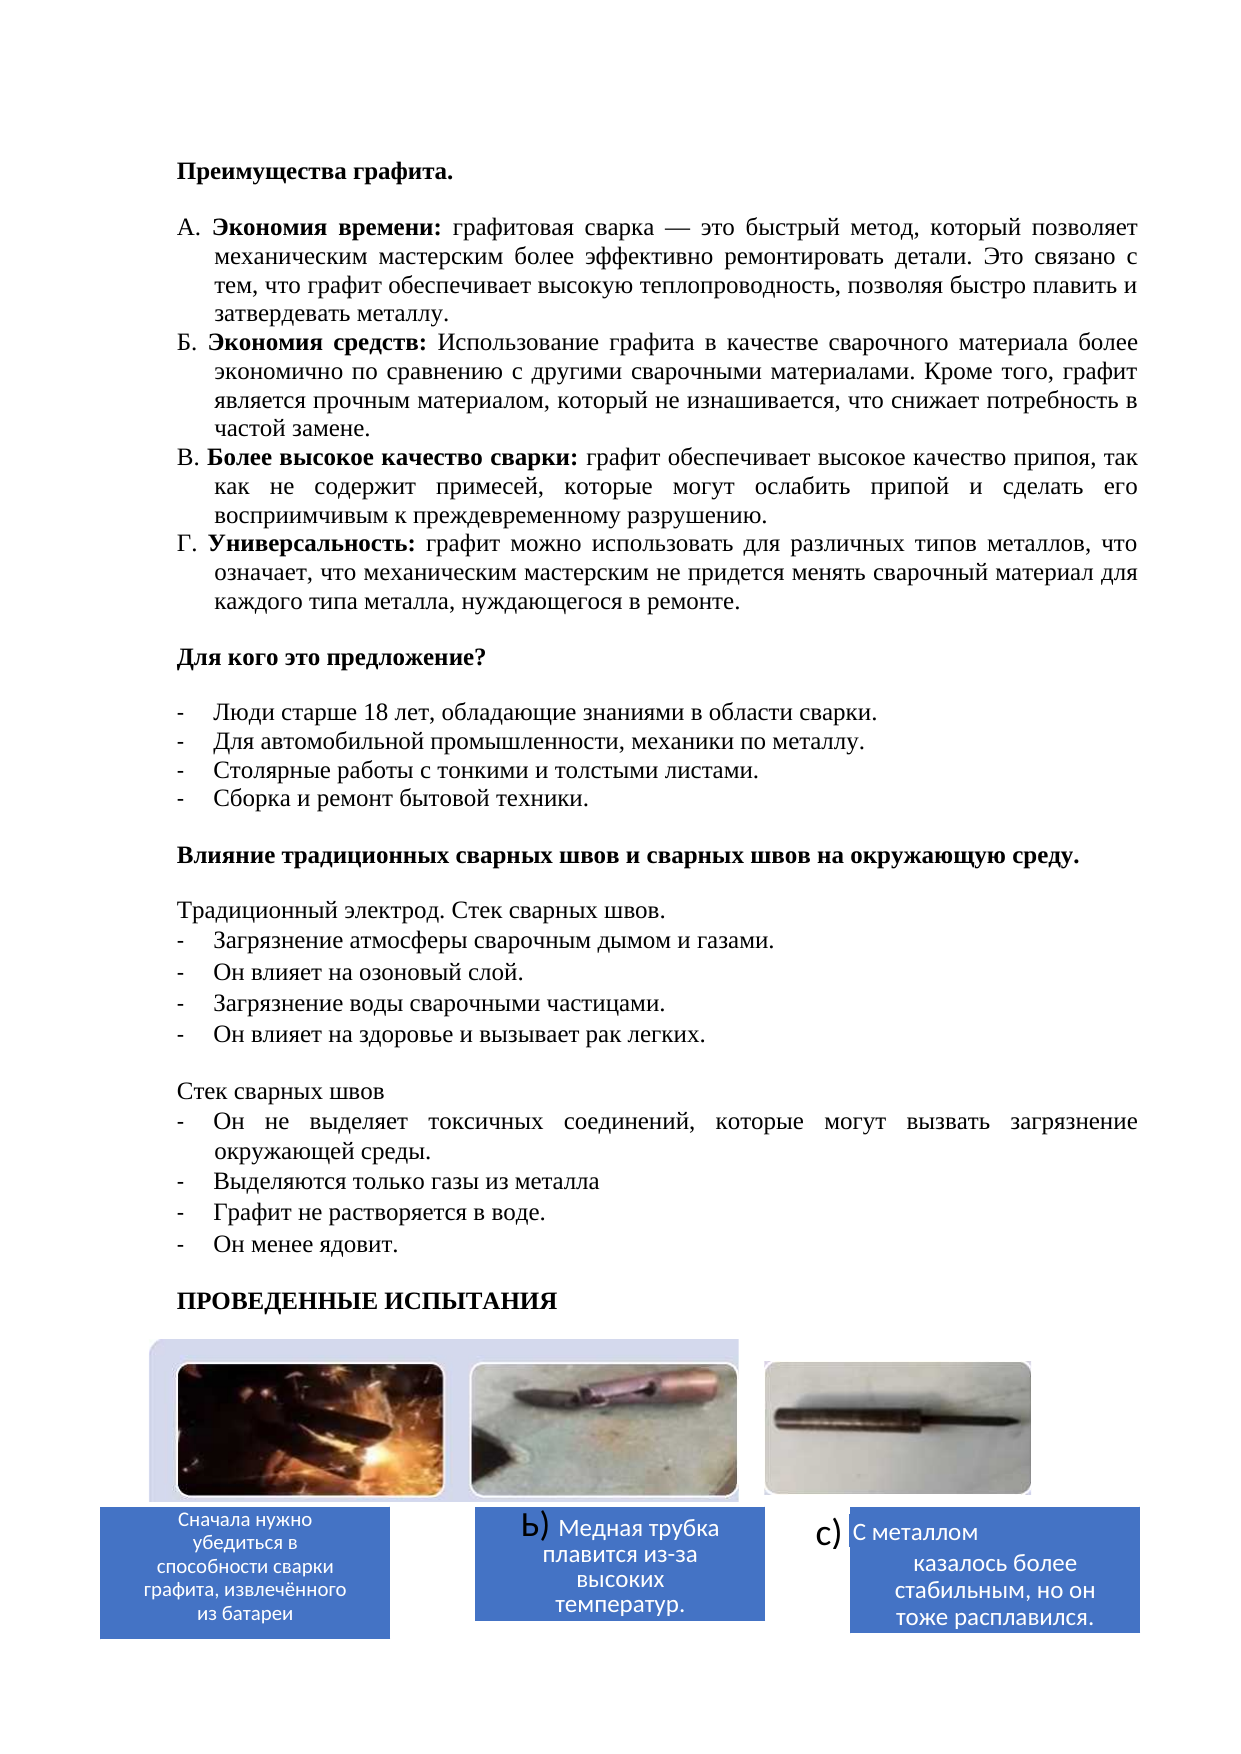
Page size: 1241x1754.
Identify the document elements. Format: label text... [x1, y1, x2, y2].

list Люди старше 18 лет, обладающие знаниями в области сварки. [102, 698, 1139, 726]
text Влияние традиционных сварных швов и сварных швов на окружающую среду. [177, 840, 1139, 868]
text Стек сварных швов [102, 1076, 1139, 1105]
text Г. Универсальность: графит можно использовать для различных типов металлов, что означает, что механическим мастерским не придется менять сварочный материал для каждого типа металла, нуждающегося в ремонте. [177, 528, 1139, 615]
text Традиционный электрод. Стек сварных швов. [102, 896, 1139, 924]
text казалось более стабильным, но он тоже расплавился. [852, 1508, 1139, 1632]
text Для кого это предложение? [102, 642, 1139, 671]
text Сначала нужно убедиться в способности сварки графита, извлечённого из батареи [102, 1508, 389, 1638]
list Он не выделяет токсичных соединений, которые могут вызвать загрязнение окружающей среды. [177, 1105, 1139, 1165]
list Он менее ядовит. [102, 1228, 1139, 1259]
list Столярные работы с тонкими и толстыми листами. [102, 755, 1139, 784]
text Ь) Медная трубка плавится из-за высоких температур. [477, 1508, 764, 1619]
list Графит не растворяется в воде. [102, 1196, 1139, 1228]
picture [764, 1361, 1032, 1495]
list Сборка и ремонт бытовой техники. [102, 784, 1139, 813]
text ПРОВЕДЕННЫЕ ИСПЫТАНИЯ [102, 1286, 1139, 1315]
picture [148, 1339, 739, 1502]
list Загрязнение атмосферы сварочным дымом и газами. [102, 924, 1139, 956]
text Б. Экономия средств: Использование графита в качестве сварочного материала более экономично по сравнению с другими сварочными материалами. Кроме того, графит является прочным материалом, который не изнашивается, что снижает потребность в частой замене. [177, 327, 1139, 442]
list Для автомобильной промышленности, механики по металлу. [102, 726, 1139, 755]
list Выделяются только газы из металла [102, 1165, 1139, 1196]
text А. Экономия времени: графитовая сварка — это быстрый метод, который позволяет механическим мастерским более эффективно ремонтировать детали. Это связано с тем, что графит обеспечивает высокую теплопроводность, позволяя быстро плавить и затвердевать металлу. [177, 212, 1139, 327]
text Преимущества графита. [102, 156, 1139, 185]
list Он влияет на здоровье и вызывает рак легких. [102, 1018, 1139, 1049]
text В. Более высокое качество сварки: графит обеспечивает высокое качество припоя, так как не содержит примесей, которые могут ослабить припой и сделать его восприимчивым к преждевременному разрушению. [177, 442, 1139, 528]
list Загрязнение воды сварочными частицами. [102, 987, 1139, 1018]
list Он влияет на озоновый слой. [102, 956, 1139, 987]
